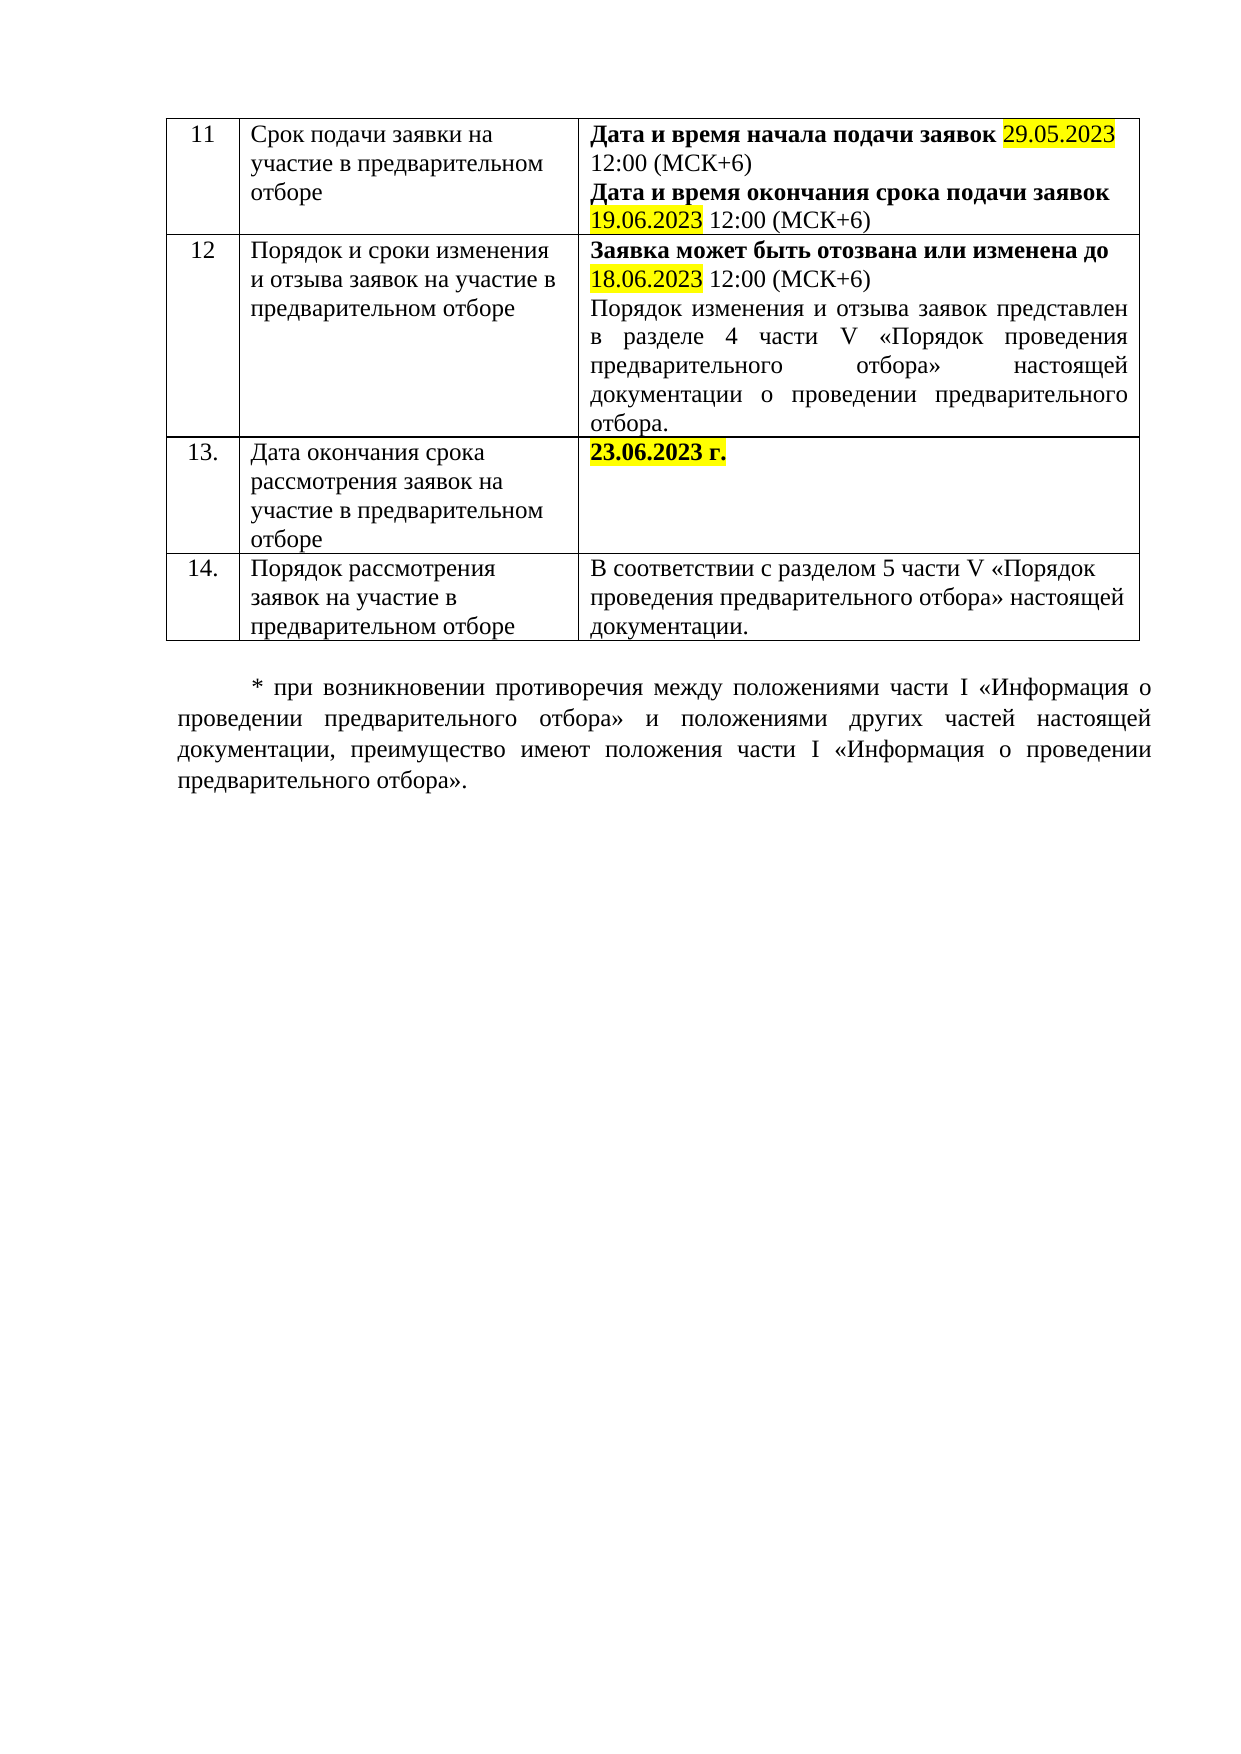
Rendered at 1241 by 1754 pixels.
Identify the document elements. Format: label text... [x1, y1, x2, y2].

table_cell Порядок рассмотрения заявок на участие в предварительном отборе [240, 554, 578, 640]
table_cell 11 [167, 119, 239, 234]
table_cell Срок подачи заявки на участие в предварительном отборе [240, 119, 578, 234]
table_cell 13. [167, 438, 239, 552]
list * при возникновении противоречия между положениями части I «Информация о проведении предварительного отбора» и положениями других частей настоящей документации, преимущество имеют положения части I «Информация о проведении предварительного отбора». [177, 672, 1152, 794]
table_cell 12 [167, 235, 239, 436]
table_cell В соответствии с разделом 5 части V «Порядок проведения предварительного отбора» настоящей документации. [579, 554, 1139, 640]
table_cell Порядок и сроки изменения и отзыва заявок на участие в предварительном отборе [240, 235, 578, 436]
table_cell 23.06.2023 г. [579, 438, 1139, 552]
table_cell 14. [167, 554, 239, 640]
table_cell Заявка может быть отозвана или изменена до 18.06.2023 12:00 (МСК+6) Порядок изменения и отзыва заявок представлен в разделе 4 части V «Порядок проведения предварительного отбора» настоящей документации о проведении предварительного отбора. [579, 235, 1139, 436]
table_cell Дата окончания срока рассмотрения заявок на участие в предварительном отборе [240, 438, 578, 552]
table_cell Дата и время начала подачи заявок 29.05.2023 12:00 (МСК+6) Дата и время окончания срока подачи заявок 19.06.2023 12:00 (МСК+6) [579, 119, 1139, 234]
